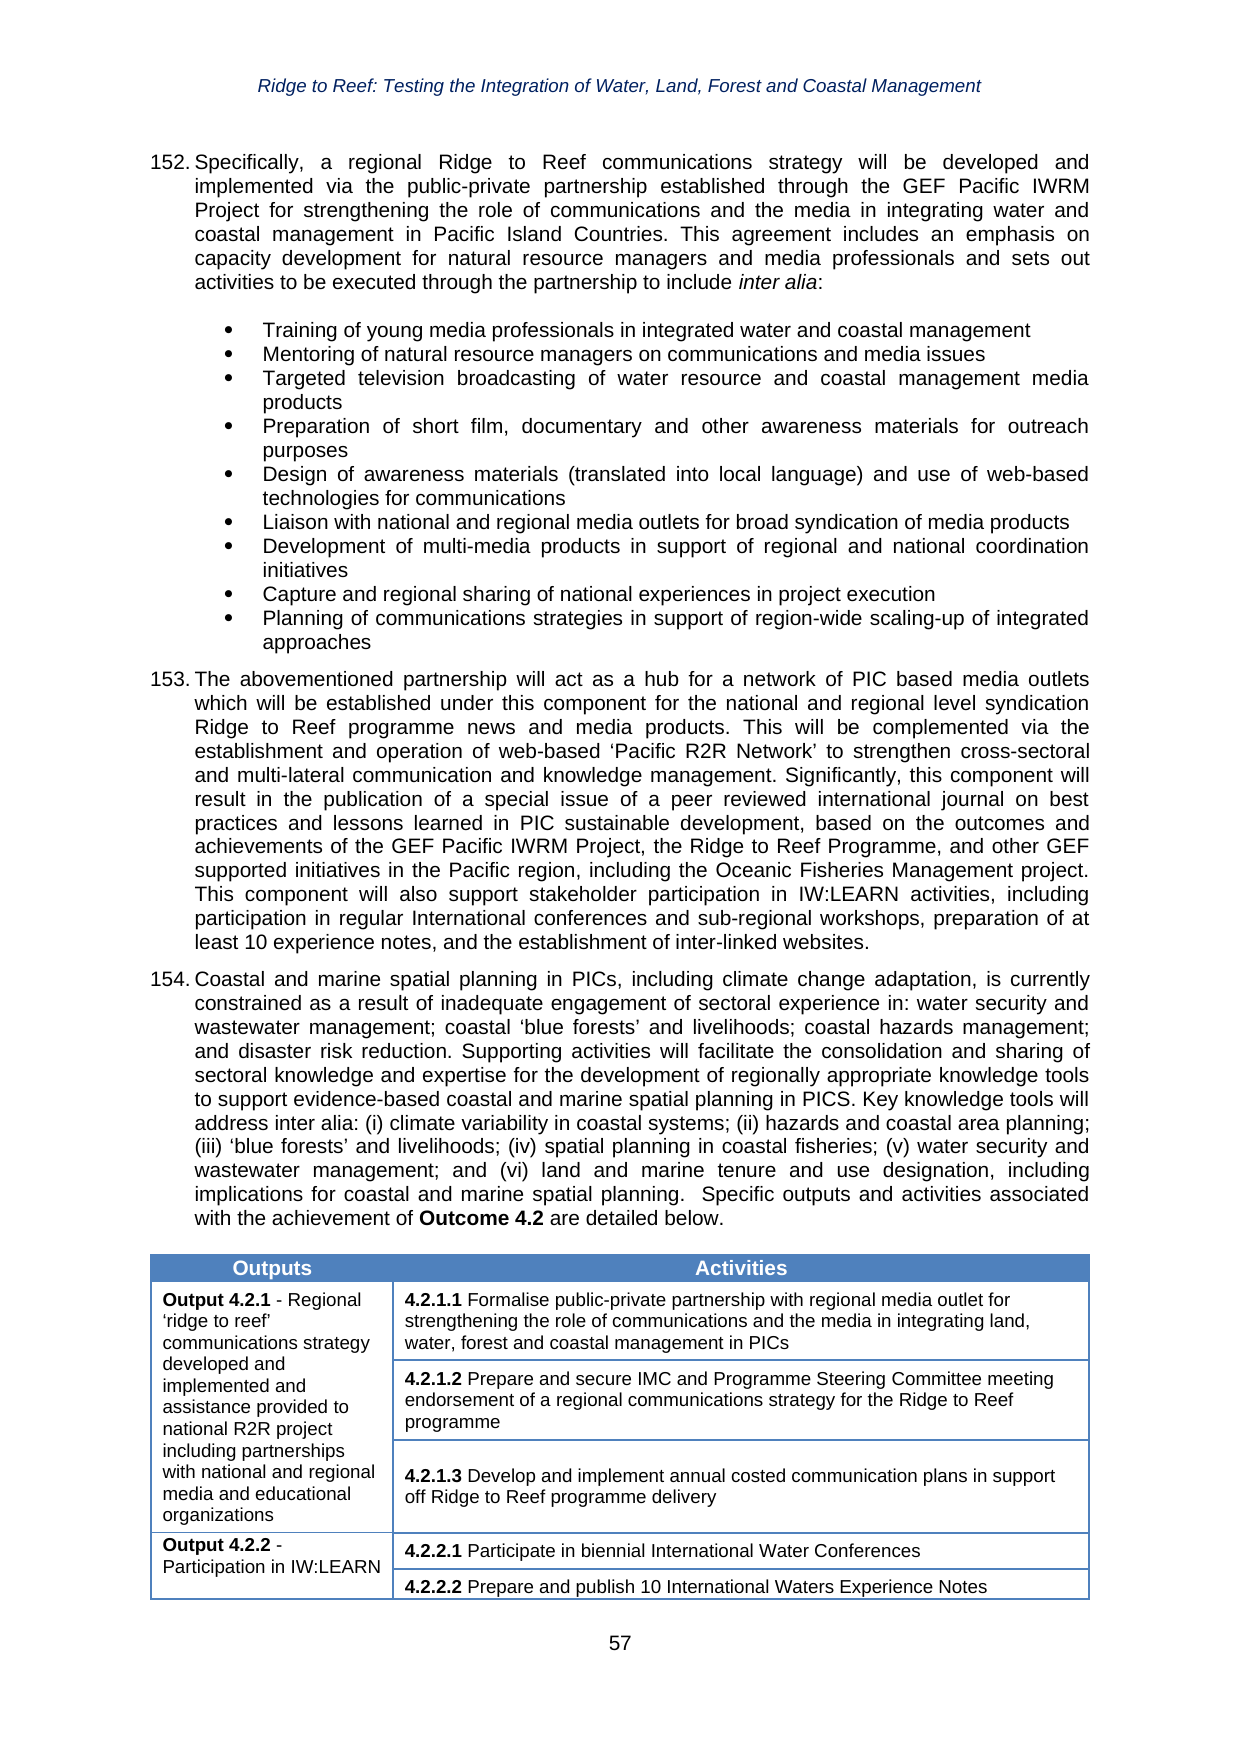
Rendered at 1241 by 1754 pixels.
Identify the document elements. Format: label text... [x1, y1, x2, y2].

text Coastal and marine spatial planning in PICs, including climate change adaptation, is currently constrained as a result of inadequate engagement of sectoral experience in: water security and wastewater management; coastal ‘blue forests’ and livelihoods; coastal hazards management; and disaster risk reduction. Supporting activities will facilitate the consolidation and sharing of sectoral knowledge and expertise for the development of regionally appropriate knowledge tools to support evidence-based coastal and marine spatial planning in PICS. Key knowledge tools will address inter alia: (i) climate variability in coastal systems; (ii) hazards and coastal area planning; (iii) ‘blue forests’ and livelihoods; (iv) spatial planning in coastal fisheries; (v) water security and wastewater management; and (vi) land and marine tenure and use designation, including implications for coastal and marine spatial planning. Specific outputs and activities associated with the achievement of Outcome 4.2 are detailed below. [150, 967, 1091, 1230]
table_header Outputs [152, 1256, 392, 1280]
table_cell 4.2.1.3 Develop and implement annual costed communication plans in support off Ridge to Reef programme delivery [394, 1441, 1088, 1532]
text The abovementioned partnership will act as a hub for a network of PIC based media outlets which will be established under this component for the national and regional level syndication Ridge to Reef programme news and media products. This will be complemented via the establishment and operation of web-based ‘Pacific R2R Network’ to strengthen cross-sectoral and multi-lateral communication and knowledge management. Significantly, this component will result in the publication of a special issue of a peer reviewed international journal on best practices and lessons learned in PIC sustainable development, based on the outcomes and achievements of the GEF Pacific IWRM Project, the Ridge to Reef Programme, and other GEF supported initiatives in the Pacific region, including the Oceanic Fisheries Management project. This component will also support stakeholder participation in IW:LEARN activities, including participation in regular International conferences and sub-regional workshops, preparation of at least 10 experience notes, and the establishment of inter-linked websites. [150, 667, 1091, 954]
table_cell 4.2.1.1 Formalise public-private partnership with regional media outlet for strengthening the role of communications and the media in integrating land, water, forest and coastal management in PICs [394, 1282, 1088, 1359]
text Specifically, a regional Ridge to Reef communications strategy will be developed and implemented via the public-private partnership established through the GEF Pacific IWRM Project for strengthening the role of communications and the media in integrating water and coastal management in Pacific Island Countries. This agreement includes an emphasis on capacity development for natural resource managers and media professionals and sets out activities to be executed through the partnership to include inter alia: [150, 150, 1091, 294]
list Development of multi-media products in support of regional and national coordination initiatives [225, 534, 1090, 582]
list Targeted television broadcasting of water resource and coastal management media products [225, 366, 1090, 414]
list Capture and regional sharing of national experiences in project execution [225, 582, 1090, 606]
list Training of young media professionals in integrated water and coastal management [225, 318, 1090, 342]
table_cell 4.2.1.2 Prepare and secure IMC and Programme Steering Committee meeting endorsement of a regional communications strategy for the Ridge to Reef programme [394, 1361, 1088, 1439]
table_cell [394, 1570, 1088, 1598]
list Liaison with national and regional media outlets for broad syndication of media products [225, 510, 1090, 534]
list Preparation of short film, documentary and other awareness materials for outreach purposes [225, 414, 1090, 462]
table_header Activities [394, 1256, 1088, 1280]
table_cell Output 4.2.2 - Participation in IW:LEARN activities: conferences; preparation of at least 10 experience notes and inter-linked websites with combined allocation of 1% of GEF grant [152, 1533, 392, 1598]
list Planning of communications strategies in support of region-wide scaling-up of integrated approaches [225, 606, 1090, 654]
list Design of awareness materials (translated into local language) and use of web-based technologies for communications [225, 462, 1090, 510]
table_cell 4.2.2.1 Participate in biennial International Water Conferences [394, 1534, 1088, 1568]
table_cell Output 4.2.1 - Regional ‘ridge to reef’ communications strategy developed and implemented and assistance provided to national R2R project including partnerships with national and regional media and educational organizations [152, 1282, 392, 1532]
list Mentoring of natural resource managers on communications and media issues [225, 342, 1090, 366]
